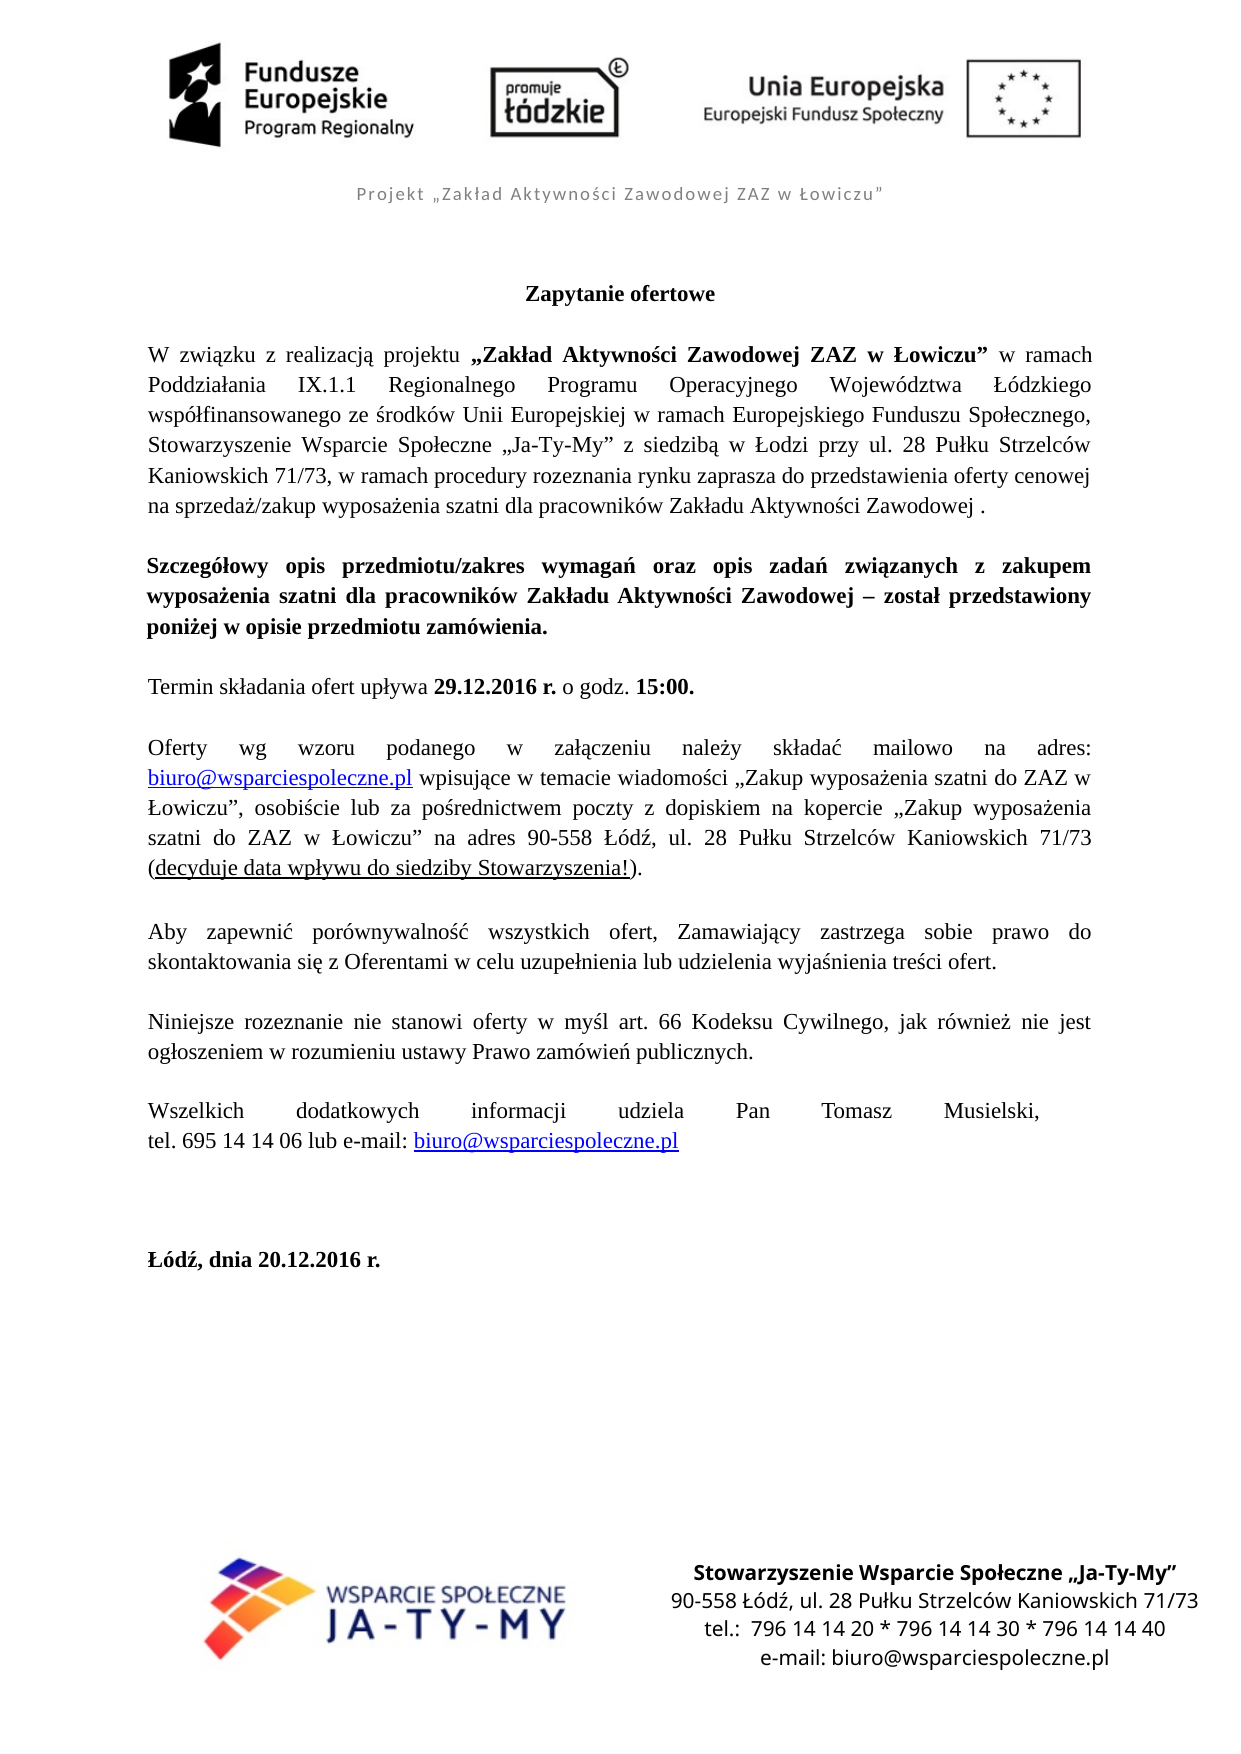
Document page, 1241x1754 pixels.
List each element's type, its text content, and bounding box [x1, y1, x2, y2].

text Aby zapewnić porównywalność wszystkich ofert, Zamawiający zastrzega sobie prawo do skontaktowania się z Oferentami w celu uzupełnienia lub udzielenia wyjaśnienia treści ofert. [148, 884, 1093, 975]
subtitle Szczegółowy opis przedmiotu/zakres wymagań oraz opis zadań związanych z zakupem wyposażenia szatni dla pracowników Zakładu Aktywności Zawodowej – został przedstawiony poniżej w opisie przedmiotu zamówienia. [146, 552, 1093, 639]
text Zapytanie ofertowe [148, 280, 1093, 306]
text W związku z realizacją projektu „Zakład Aktywności Zawodowej ZAZ w Łowiczu” w ramach Poddziałania IX.1.1 Regionalnego Programu Operacyjnego Województwa Łódzkiego współfinansowanego ze środków Unii Europejskiej w ramach Europejskiego Funduszu Społecznego, Stowarzyszenie Wsparcie Społeczne „Ja-Ty-My” z siedzibą w Łodzi przy ul. 28 Pułku Strzelców Kaniowskich 71/73, w ramach procedury rozeznania rynku zaprasza do przedstawienia oferty cenowej na sprzedaż/zakup wyposażenia szatni dla pracowników Zakładu Aktywności Zawodowej . [148, 341, 1093, 518]
picture [179, 1538, 593, 1681]
text Niniejsze rozeznanie nie stanowi oferty w myśl art. 66 Kodeksu Cywilnego, jak również nie jest ogłoszeniem w rozumieniu ustawy Prawo zamówień publicznych. [148, 1008, 1093, 1064]
text Łódź, dnia 20.12.2016 r. [148, 1246, 1093, 1273]
picture [150, 6, 1096, 186]
text Oferty wg wzoru podanego w załączeniu należy składać mailowo na adres: biuro@wsparciespoleczne.pl wpisujące w temacie wiadomości „Zakup wyposażenia szatni do ZAZ w Łowiczu”, osobiście lub za pośrednictwem poczty z dopiskiem na kopercie „Zakup wyposażenia szatni do ZAZ w Łowiczu” na adres 90-558 Łódź, ul. 28 Pułku Strzelców Kaniowskich 71/73 (decyduje data wpływu do siedziby Stowarzyszenia!). [148, 733, 1093, 881]
text Wszelkich dodatkowych informacji udziela Pan Tomasz Musielski, tel. 695 14 14 06 lub e-mail: biuro@wsparciespoleczne.pl [148, 1097, 1093, 1154]
text Termin składania ofert upływa 29.12.2016 r. o godz. 15:00. [148, 673, 1093, 699]
